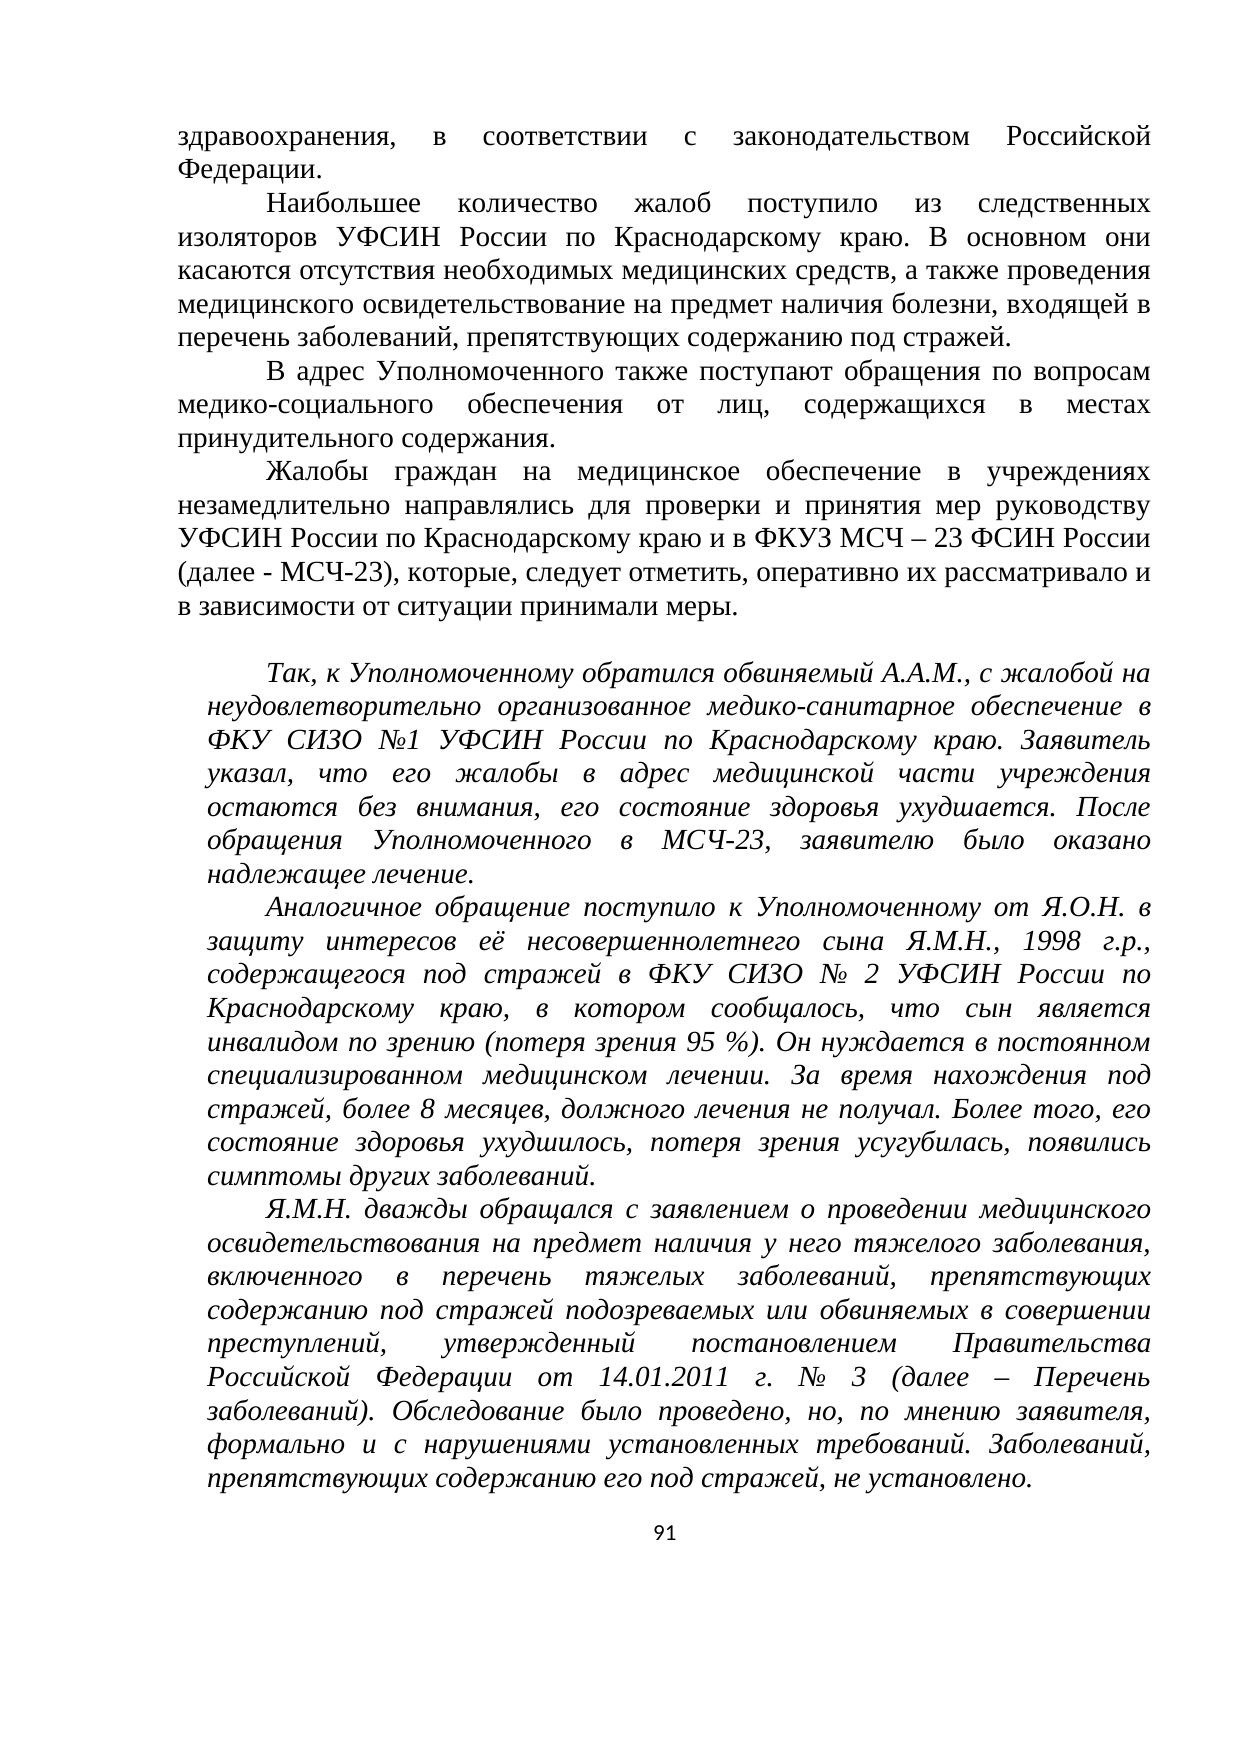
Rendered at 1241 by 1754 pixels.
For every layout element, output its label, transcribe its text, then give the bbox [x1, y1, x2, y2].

text Я.М.Н. дважды обращался с заявлением о проведении медицинского освидетельствования на предмет наличия у него тяжелого заболевания, включенного в перечень тяжелых заболеваний, препятствующих содержанию под стражей подозреваемых или обвиняемых в совершении преступлений, утвержденный постановлением Правительства Российской Федерации от 14.01.2011 г. № 3 (далее – Перечень заболеваний). Обследование было проведено, но, по мнению заявителя, формально и с нарушениями установленных требований. Заболеваний, препятствующих содержанию его под стражей, не установлено. [207, 1191, 1152, 1493]
text Наибольшее количество жалоб поступило из следственных изоляторов УФСИН России по Краснодарскому краю. В основном они касаются отсутствия необходимых медицинских средств, а также проведения медицинского освидетельствование на предмет наличия болезни, входящей в перечень заболеваний, препятствующих содержанию под стражей. [177, 185, 1152, 353]
text Так, к Уполномоченному обратился обвиняемый А.А.М., с жалобой на неудовлетворительно организованное медико-санитарное обеспечение в ФКУ СИЗО №1 УФСИН России по Краснодарскому краю. Заявитель указал, что его жалобы в адрес медицинской части учреждения остаются без внимания, его состояние здоровья ухудшается. После обращения Уполномоченного в МСЧ-23, заявителю было оказано надлежащее лечение. [207, 655, 1152, 889]
text В адрес Уполномоченного также поступают обращения по вопросам медико-социального обеспечения от лиц, содержащихся в местах принудительного содержания. [177, 353, 1152, 453]
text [177, 118, 1152, 185]
text Жалобы граждан на медицинское обеспечение в учреждениях незамедлительно направлялись для проверки и принятия мер руководству УФСИН России по Краснодарскому краю и в ФКУЗ МСЧ – 23 ФСИН России (далее - МСЧ-23), которые, следует отметить, оперативно их рассматривало и в зависимости от ситуации принимали меры. [177, 453, 1152, 621]
text Аналогичное обращение поступило к Уполномоченному от Я.О.Н. в защиту интересов её несовершеннолетнего сына Я.М.Н., 1998 г.р., содержащегося под стражей в ФКУ СИЗО № 2 УФСИН России по Краснодарскому краю, в котором сообщалось, что сын является инвалидом по зрению (потеря зрения 95 %). Он нуждается в постоянном специализированном медицинском лечении. За время нахождения под стражей, более 8 месяцев, должного лечения не получал. Более того, его состояние здоровья ухудшилось, потеря зрения усугубилась, появились симптомы других заболеваний. [207, 889, 1152, 1191]
